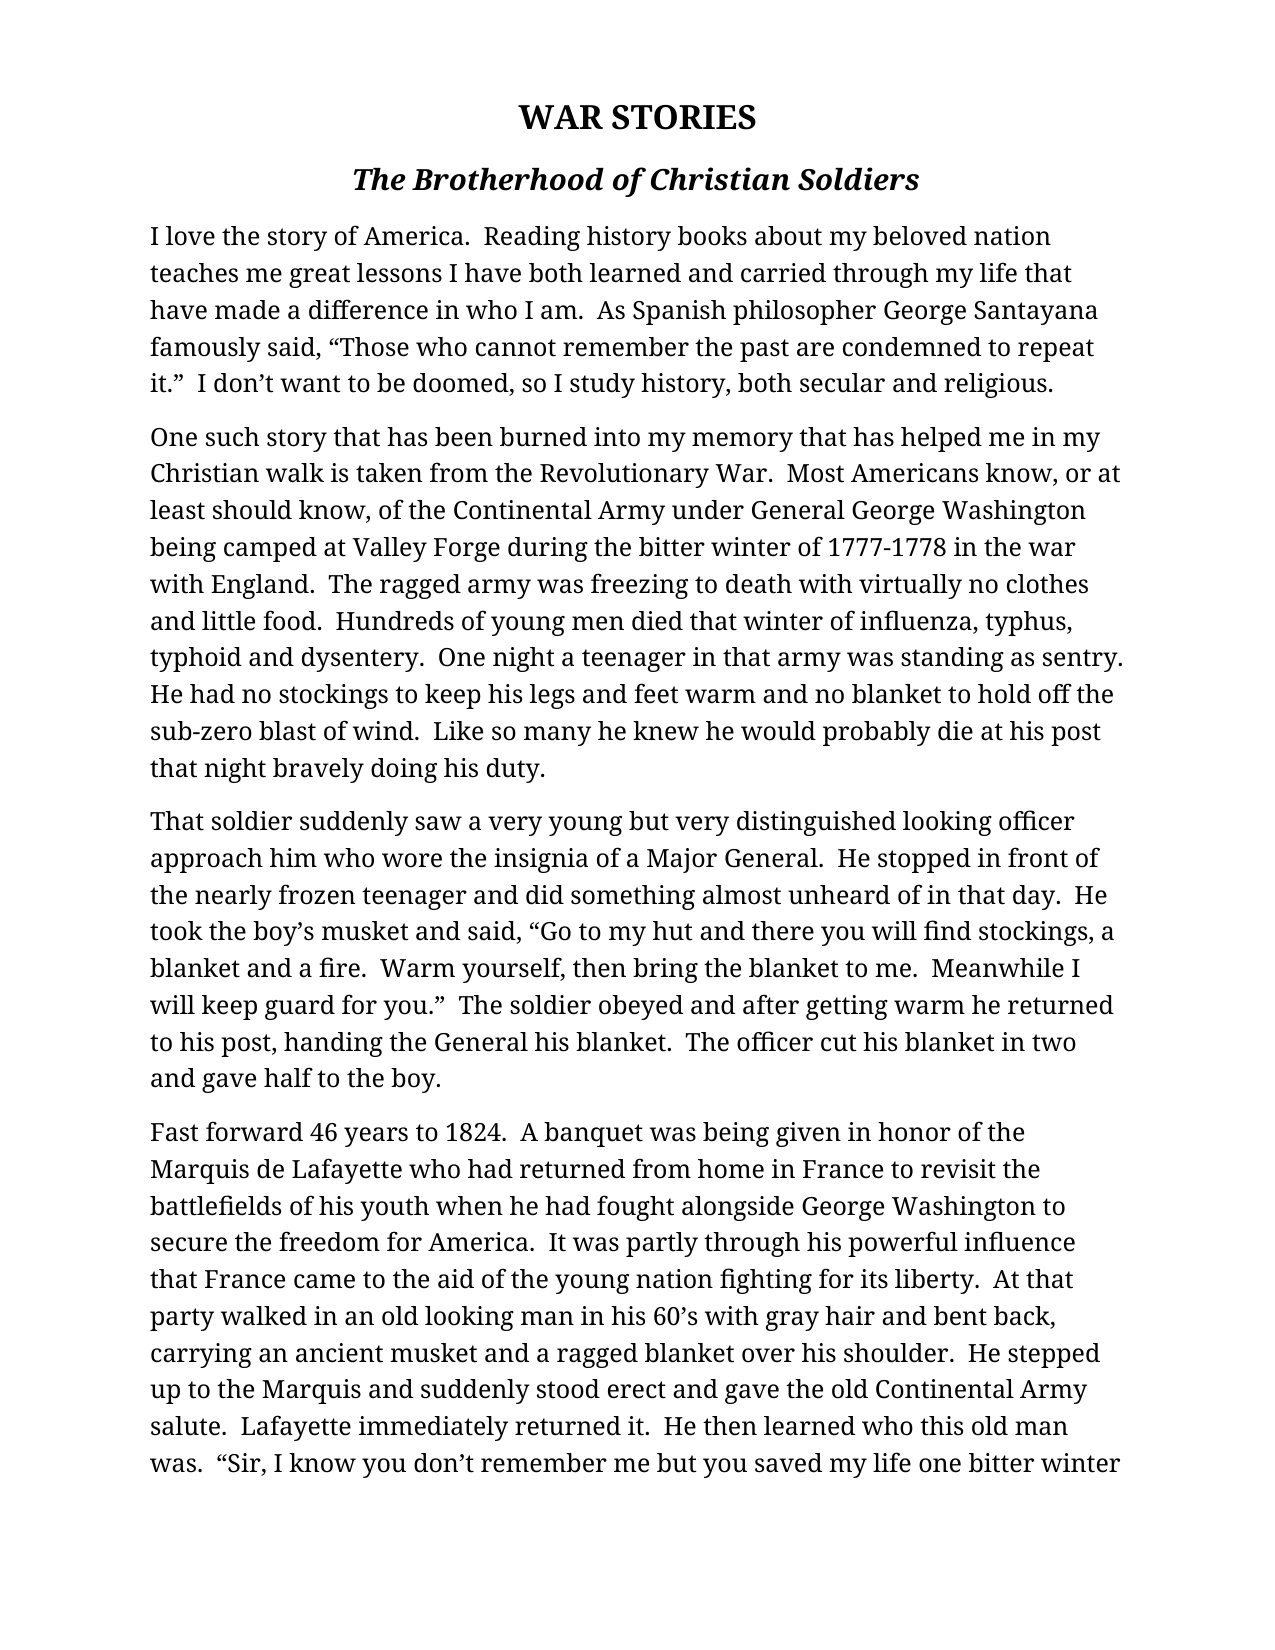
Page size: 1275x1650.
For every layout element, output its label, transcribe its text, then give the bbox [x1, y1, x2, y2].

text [150, 1114, 1125, 1479]
text I love the story of America. Reading history books about my beloved nation teaches me great lessons I have both learned and carried through my life that have made a difference in who I am. As Spanish philosopher George Santayana famously said, “Those who cannot remember the past are condemned to repeat it.” I don’t want to be doomed, so I study history, both secular and religious. [150, 219, 1125, 400]
text One such story that has been burned into my memory that has helped me in my Christian walk is taken from the Revolutionary War. Most Americans know, or at least should know, of the Continental Army under General George Washington being camped at Valley Forge during the bitter winter of 1777-1778 in the war with England. The ragged army was freezing to death with virtually no clothes and little food. Hundreds of young men died that winter of influenza, typhus, typhoid and dysentery. One night a teenager in that army was standing as sentry. He had no stockings to keep his legs and feet warm and no blanket to hold off the sub-zero blast of wind. Like so many he knew he would probably die at his post that night bravely doing his duty. [150, 419, 1125, 784]
text WAR STORIES [150, 94, 1125, 139]
text The Brotherhood of Christian Soldiers [150, 159, 1125, 199]
text That soldier suddenly saw a very young but very distinguished looking officer approach him who wore the insignia of a Major General. He stopped in front of the nearly frozen teenager and did something almost unheard of in that day. He took the boy’s musket and said, “Go to my hut and there you will find stockings, a blanket and a fire. Warm yourself, then bring the blanket to me. Meanwhile I will keep guard for you.” The soldier obeyed and after getting warm he returned to his post, handing the General his blanket. The officer cut his blanket in two and gave half to the boy. [150, 804, 1125, 1095]
